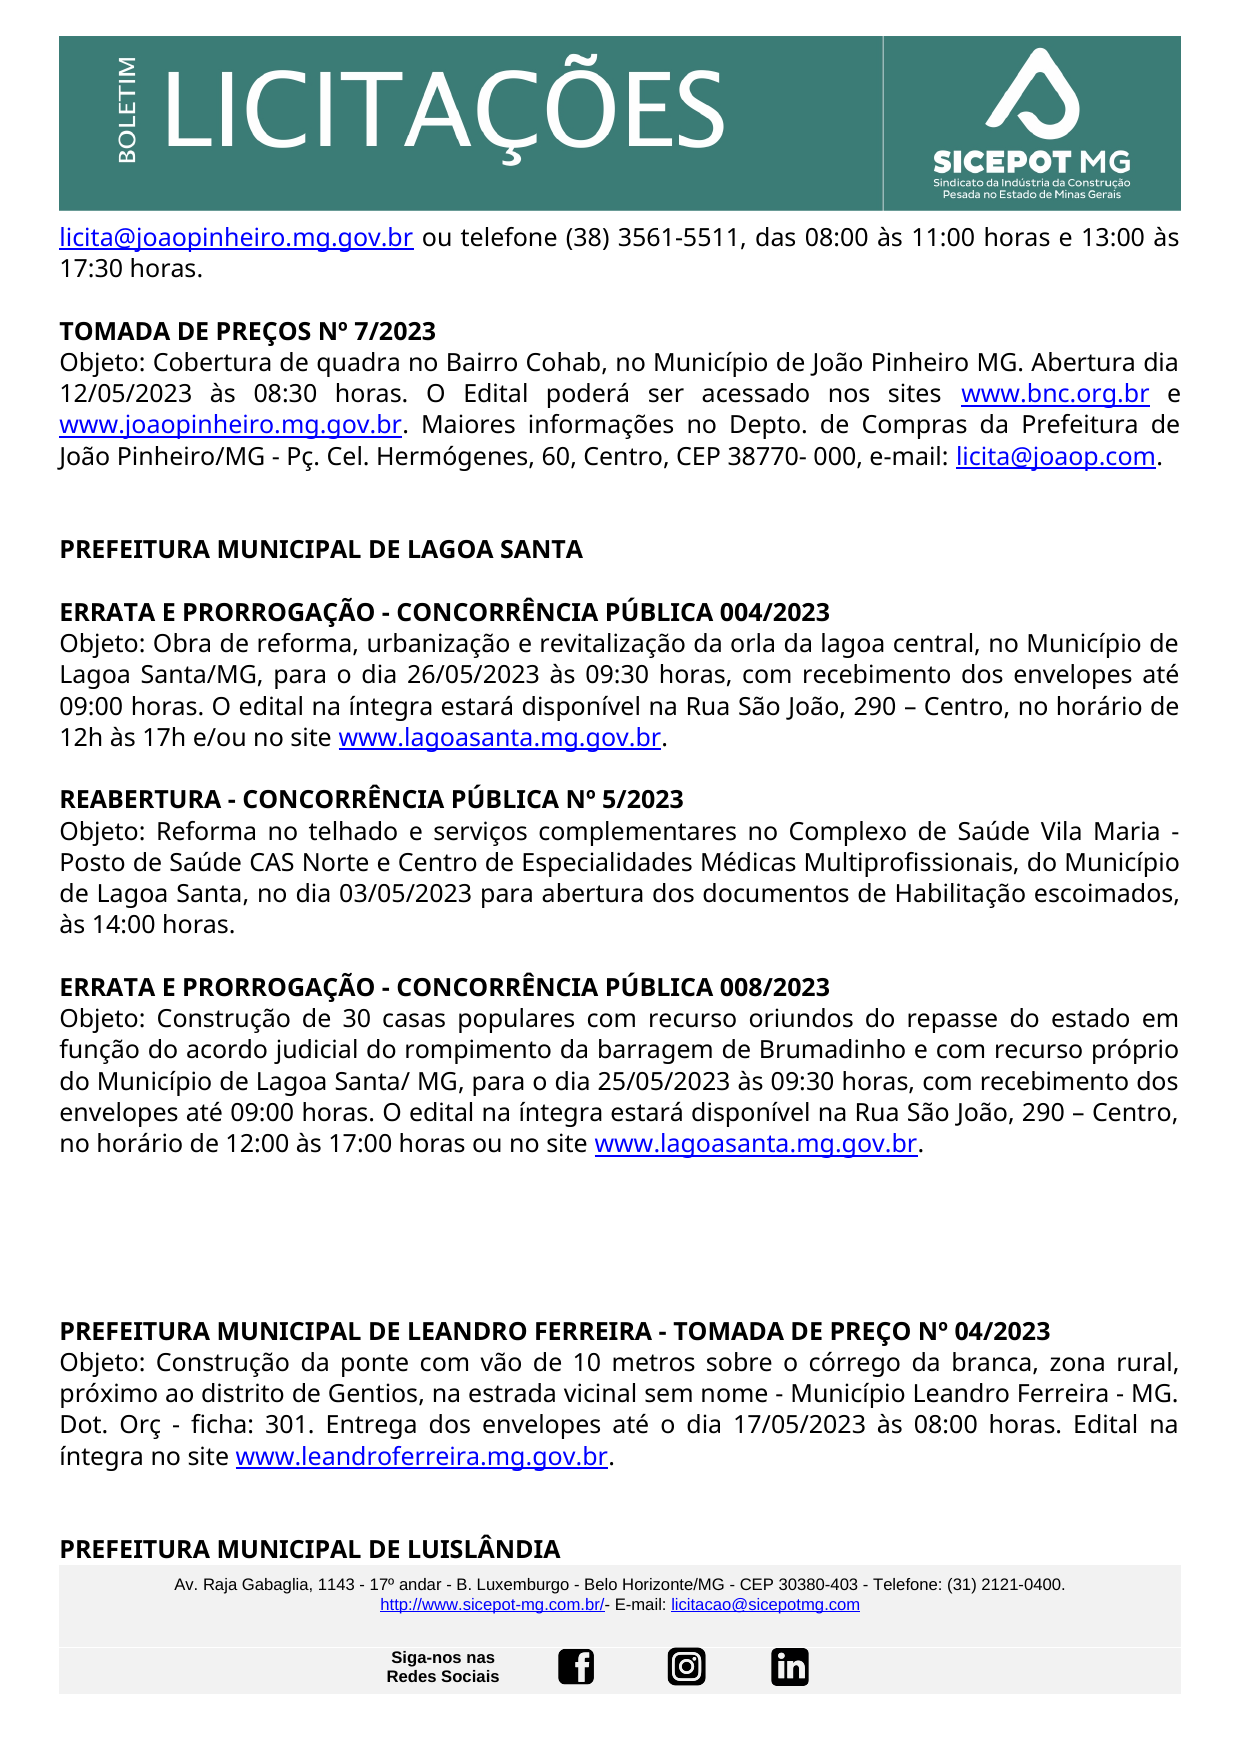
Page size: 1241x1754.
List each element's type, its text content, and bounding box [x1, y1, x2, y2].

text TOMADA DE PREÇOS Nº 7/2023 [59, 315, 1181, 346]
text REABERTURA - CONCORRÊNCIA PÚBLICA Nº 5/2023 [59, 784, 1181, 815]
picture [59, 36, 1181, 211]
picture [667, 1647, 706, 1686]
text PREFEITURA MUNICIPAL DE LEANDRO FERREIRA - TOMADA DE PREÇO Nº 04/2023 [59, 1315, 1181, 1346]
text PREFEITURA MUNICIPAL DE LAGOA SANTA [59, 534, 1181, 565]
text PREFEITURA MUNICIPAL DE LUISLÂNDIA [59, 1534, 1181, 1565]
picture [771, 1648, 809, 1686]
text Objeto: Reforma no telhado e serviços complementares no Complexo de Saúde Vila Maria - Posto de Saúde CAS Norte e Centro de Especialidades Médicas Multiprofissionais, do Município de Lagoa Santa, no dia 03/05/2023 para abertura dos documentos de Habilitação escoimados, às 14:00 horas. [59, 815, 1181, 940]
picture [557, 1648, 594, 1685]
text Objeto: Construção de 30 casas populares com recurso oriundos do repasse do estado em função do acordo judicial do rompimento da barragem de Brumadinho e com recurso próprio do Município de Lagoa Santa/ MG, para o dia 25/05/2023 às 09:30 horas, com recebimento dos envelopes até 09:00 horas. O edital na íntegra estará disponível na Rua São João, 290 – Centro, no horário de 12:00 às 17:00 horas ou no site www.lagoasanta.mg.gov.br. [59, 1003, 1181, 1159]
text ERRATA E PRORROGAÇÃO - CONCORRÊNCIA PÚBLICA 004/2023 [59, 596, 1181, 628]
text Objeto: Construção da ponte com vão de 10 metros sobre o córrego da branca, zona rural, próximo ao distrito de Gentios, na estrada vicinal sem nome - Município Leandro Ferreira - MG. Dot. Orç - ficha: 301. Entrega dos envelopes até o dia 17/05/2023 às 08:00 horas. Edital na íntegra no site www.leandroferreira.mg.gov.br. [59, 1346, 1181, 1471]
text Objeto: Cobertura de quadra no Bairro Cohab, no Município de João Pinheiro MG. Abertura dia 12/05/2023 às 08:30 horas. O Edital poderá ser acessado nos sites www.bnc.org.br e www.joaopinheiro.mg.gov.br. Maiores informações no Depto. de Compras da Prefeitura de João Pinheiro/MG - Pç. Cel. Hermógenes, 60, Centro, CEP 38770- 000, e-mail: licita@joaop.com. [59, 346, 1181, 471]
text Objeto: Obra de reforma, urbanização e revitalização da orla da lagoa central, no Município de Lagoa Santa/MG, para o dia 26/05/2023 às 09:30 horas, com recebimento dos envelopes até 09:00 horas. O edital na íntegra estará disponível na Rua São João, 290 – Centro, no horário de 12h às 17h e/ou no site www.lagoasanta.mg.gov.br. [59, 628, 1181, 753]
text ERRATA E PRORROGAÇÃO - CONCORRÊNCIA PÚBLICA 008/2023 [59, 971, 1181, 1003]
